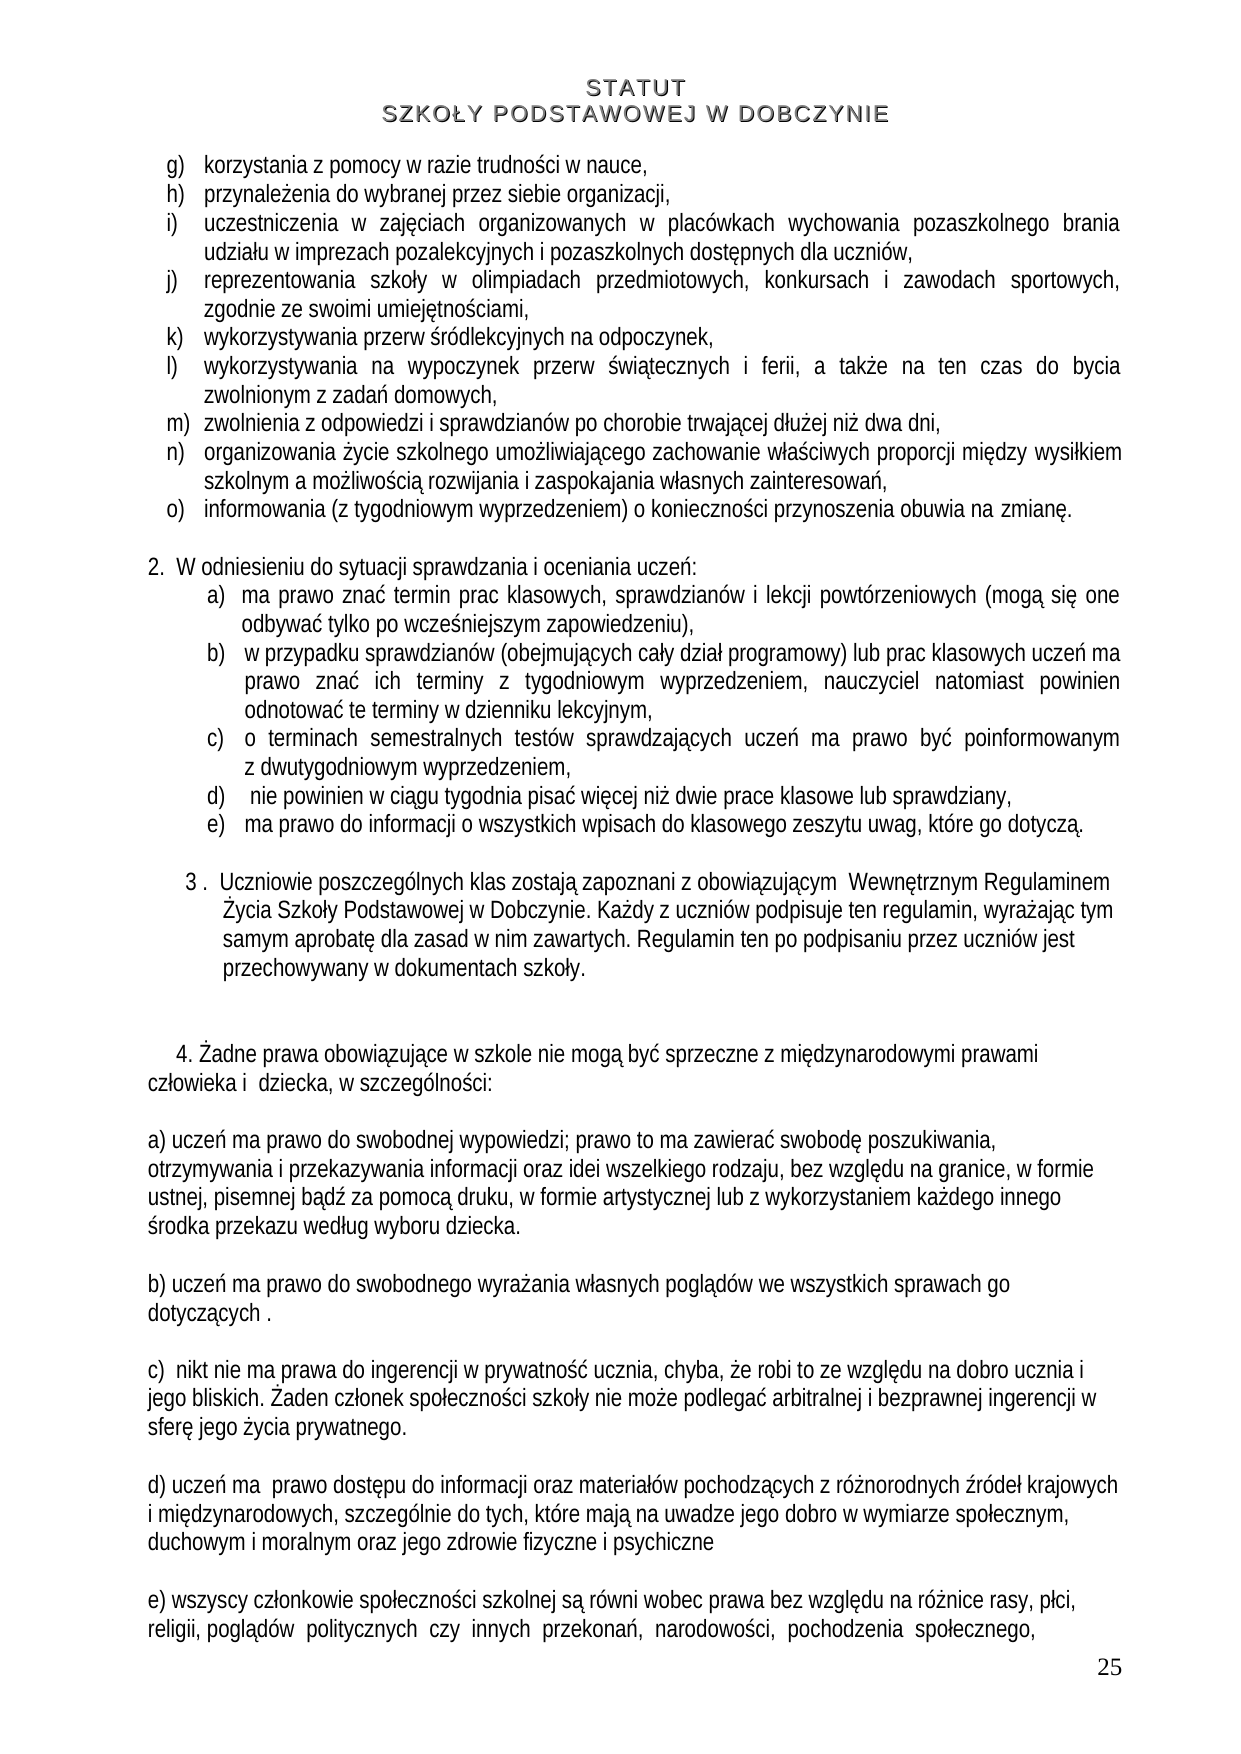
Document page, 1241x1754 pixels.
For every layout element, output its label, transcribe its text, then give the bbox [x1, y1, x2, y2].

list korzystania z pomocy w razie trudności w nauce, [166, 151, 1122, 179]
text 4. Żadne prawa obowiązujące w szkole nie mogą być sprzeczne z międzynarodowymi prawami człowieka i dziecka, w szczególności: a) uczeń ma prawo do swobodnej wypowiedzi; prawo to ma zawierać swobodę poszukiwania, otrzymywania i przekazywania informacji oraz idei wszelkiego rodzaju, bez względu na granice, w formie ustnej, pisemnej bądź za pomocą druku, w formie artystycznej lub z wykorzystaniem każdego innego środka przekazu według wyboru dziecka. [148, 1039, 1122, 1240]
list przynależenia do wybranej przez siebie organizacji, [166, 179, 1122, 208]
list reprezentowania szkoły w olimpiadach przedmiotowych, konkursach i zawodach sportowych, zgodnie ze swoimi umiejętnościami, [166, 265, 1122, 322]
list zwolnienia z odpowiedzi i sprawdzianów po chorobie trwającej dłużej niż dwa dni, [166, 408, 1122, 437]
list organizowania życie szkolnego umożliwiającego zachowanie właściwych proporcji między wysiłkiem szkolnym a możliwością rozwijania i zaspokajania własnych zainteresowań, [166, 437, 1122, 494]
text d) uczeń ma prawo dostępu do informacji oraz materiałów pochodzących z różnorodnych źródeł krajowych i międzynarodowych, szczególnie do tych, które mają na uwadze jego dobro w wymiarze społecznym, duchowym i moralnym oraz jego zdrowie fizyczne i psychiczne [148, 1470, 1122, 1556]
text 2. W odniesieniu do sytuacji sprawdzania i oceniania uczeń: [148, 552, 1122, 580]
text b) uczeń ma prawo do swobodnego wyrażania własnych poglądów we wszystkich sprawach go dotyczących . c) nikt nie ma prawa do ingerencji w prywatność ucznia, chyba, że robi to ze względu na dobro ucznia i jego bliskich. Żaden członek społeczności szkoły nie może podlegać arbitralnej i bezprawnej ingerencji w sferę jego życia prywatnego. [148, 1269, 1122, 1441]
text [148, 1585, 1122, 1642]
list nie powinien w ciągu tygodnia pisać więcej niż dwie prace klasowe lub sprawdziany, [207, 781, 1122, 809]
list wykorzystywania przerw śródlekcyjnych na odpoczynek, [166, 322, 1122, 351]
list ma prawo do informacji o wszystkich wpisach do klasowego zeszytu uwag, które go dotyczą. [207, 809, 1122, 838]
list w przypadku sprawdzianów (obejmujących cały dział programowy) lub prac klasowych uczeń ma prawo znać ich terminy z tygodniowym wyprzedzeniem, nauczyciel natomiast powinien odnotować te terminy w dzienniku lekcyjnym, [207, 637, 1122, 723]
list wykorzystywania na wypoczynek przerw świątecznych i ferii, a także na ten czas do bycia zwolnionym z zadań domowych, [166, 351, 1122, 408]
list o terminach semestralnych testów sprawdzających uczeń ma prawo być poinformowanym z dwutygodniowym wyprzedzeniem, [207, 723, 1122, 781]
list ma prawo znać termin prac klasowych, sprawdzianów i lekcji powtórzeniowych (mogą się one odbywać tylko po wcześniejszym zapowiedzeniu), [207, 580, 1122, 637]
text 3 . Uczniowie poszczególnych klas zostają zapoznani z obowiązującym Wewnętrznym Regulaminem Życia Szkoły Podstawowej w Dobczynie. Każdy z uczniów podpisuje ten regulamin, wyrażając tym samym aprobatę dla zasad w nim zawartych. Regulamin ten po podpisaniu przez uczniów jest przechowywany w dokumentach szkoły. [185, 867, 1122, 1010]
list uczestniczenia w zajęciach organizowanych w placówkach wychowania pozaszkolnego brania udziału w imprezach pozalekcyjnych i pozaszkolnych dostępnych dla uczniów, [166, 208, 1122, 265]
list informowania (z tygodniowym wyprzedzeniem) o konieczności przynoszenia obuwia na zmianę. [166, 494, 1122, 523]
